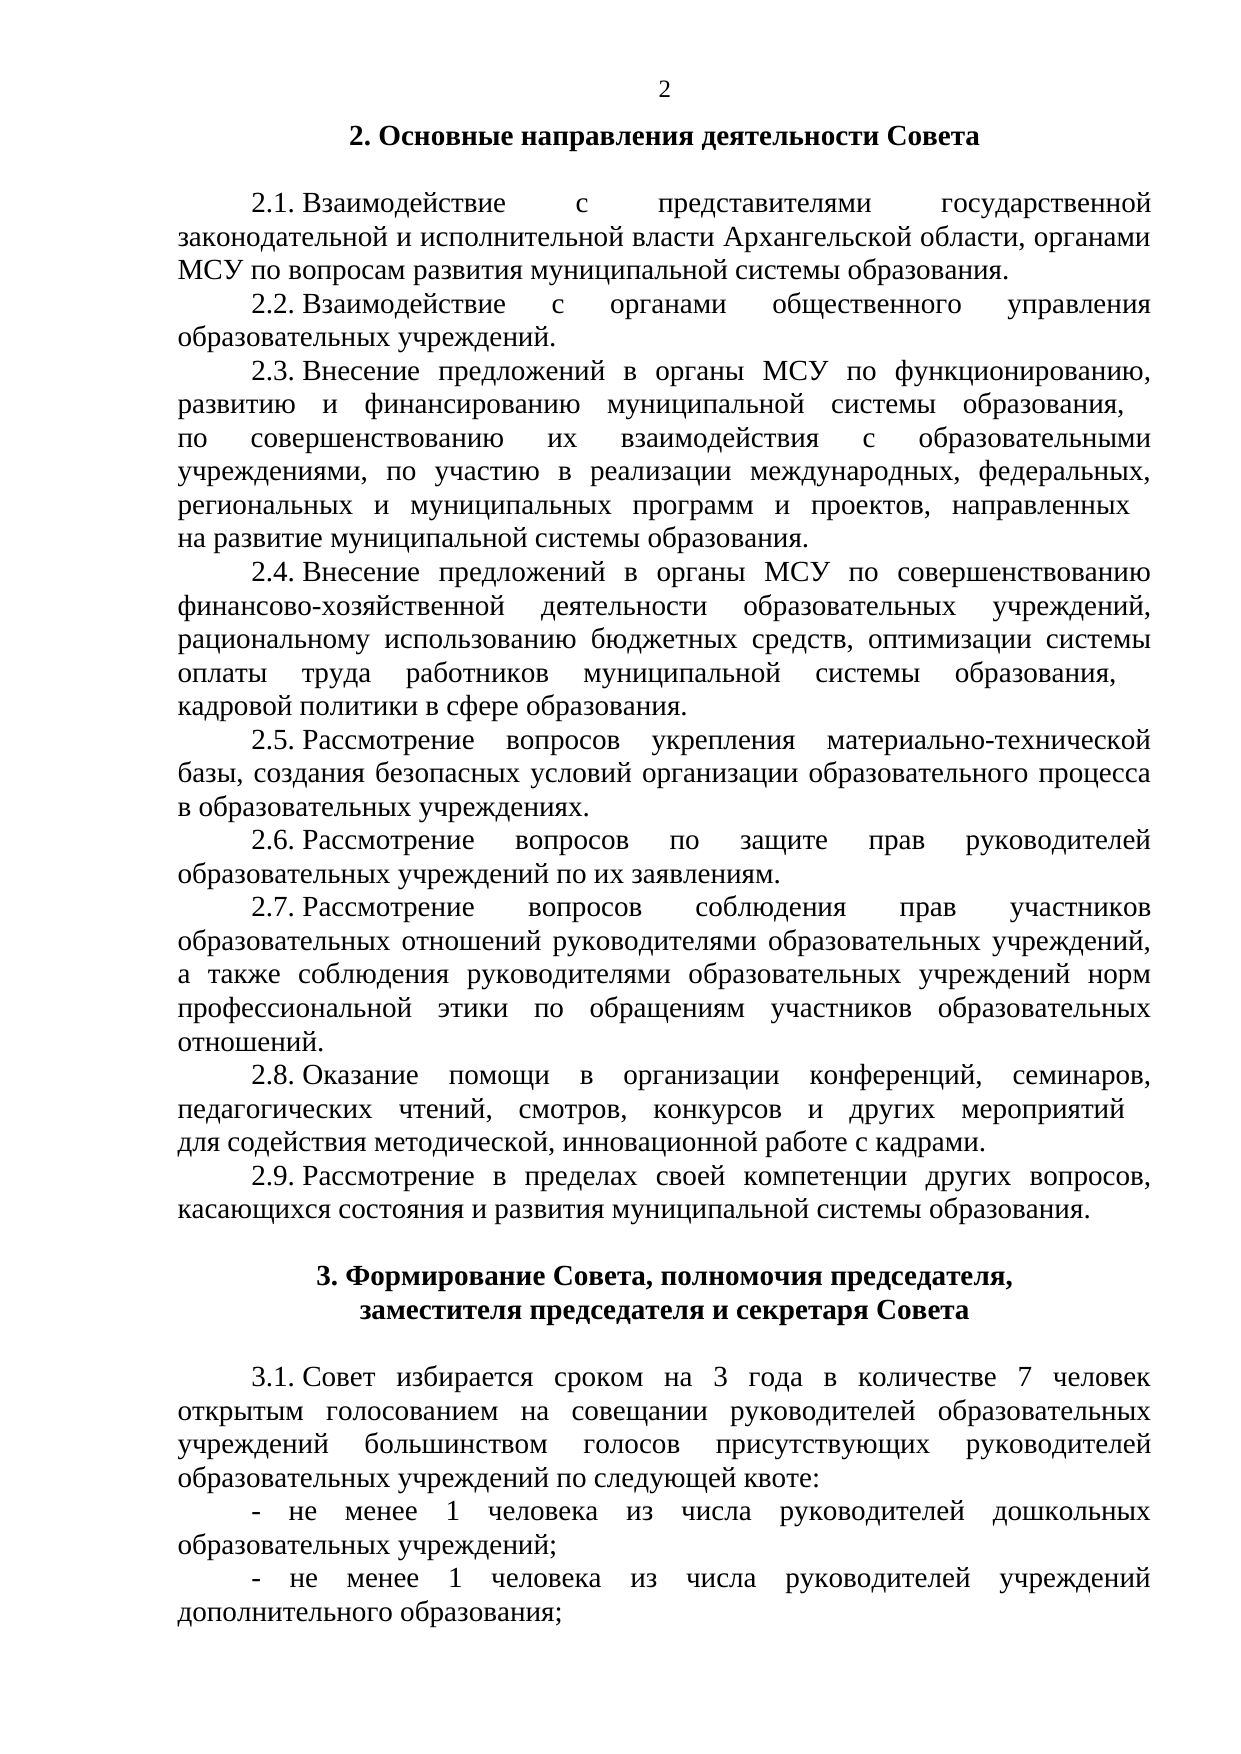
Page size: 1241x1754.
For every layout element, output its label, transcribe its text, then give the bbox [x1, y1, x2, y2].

list Рассмотрение вопросов соблюдения прав участников образовательных отношений руководителями образовательных учреждений, а также соблюдения руководителями образовательных учреждений норм профессиональной этики по обращениям участников образовательных отношений. [177, 889, 1152, 1057]
list Рассмотрение вопросов по защите прав руководителей образовательных учреждений по их заявлениям. [177, 822, 1152, 889]
text 2. Основные направления деятельности Совета [177, 118, 1152, 152]
list Взаимодействие с органами общественного управления образовательных учреждений. [177, 286, 1152, 353]
list Совет избирается сроком на 3 года в количестве 7 человек открытым голосованием на совещании руководителей образовательных учреждений большинством голосов присутствующих руководителей образовательных учреждений по следующей квоте: [177, 1359, 1152, 1493]
text - не менее 1 человека из числа руководителей учреждений дополнительного образования; [177, 1560, 1152, 1627]
list Внесение предложений в органы МСУ по совершенствованию финансово-хозяйственной деятельности образовательных учреждений, рациональному использованию бюджетных средств, оптимизации системы оплаты труда работников муниципальной системы образования, кадровой политики в сфере образования. [177, 554, 1152, 722]
list Рассмотрение в пределах своей компетенции других вопросов, касающихся состояния и развития муниципальной системы образования. [177, 1158, 1152, 1225]
text 3. Формирование Совета, полномочия председателя, [177, 1258, 1152, 1292]
list Взаимодействие с представителями государственной законодательной и исполнительной власти Архангельской области, органами МСУ по вопросам развития муниципальной системы образования. [177, 185, 1152, 286]
list Рассмотрение вопросов укрепления материально-технической базы, создания безопасных условий организации образовательного процесса в образовательных учреждениях. [177, 722, 1152, 822]
text заместителя председателя и секретаря Совета [177, 1292, 1152, 1326]
list Оказание помощи в организации конференций, семинаров, педагогических чтений, смотров, конкурсов и других мероприятий для содействия методической, инновационной работе с кадрами. [177, 1057, 1152, 1158]
text - не менее 1 человека из числа руководителей дошкольных образовательных учреждений; [177, 1493, 1152, 1560]
list Внесение предложений в органы МСУ по функционированию, развитию и финансированию муниципальной системы образования, по совершенствованию их взаимодействия с образовательными учреждениями, по участию в реализации международных, федеральных, региональных и муниципальных программ и проектов, направленных на развитие муниципальной системы образования. [177, 353, 1152, 554]
